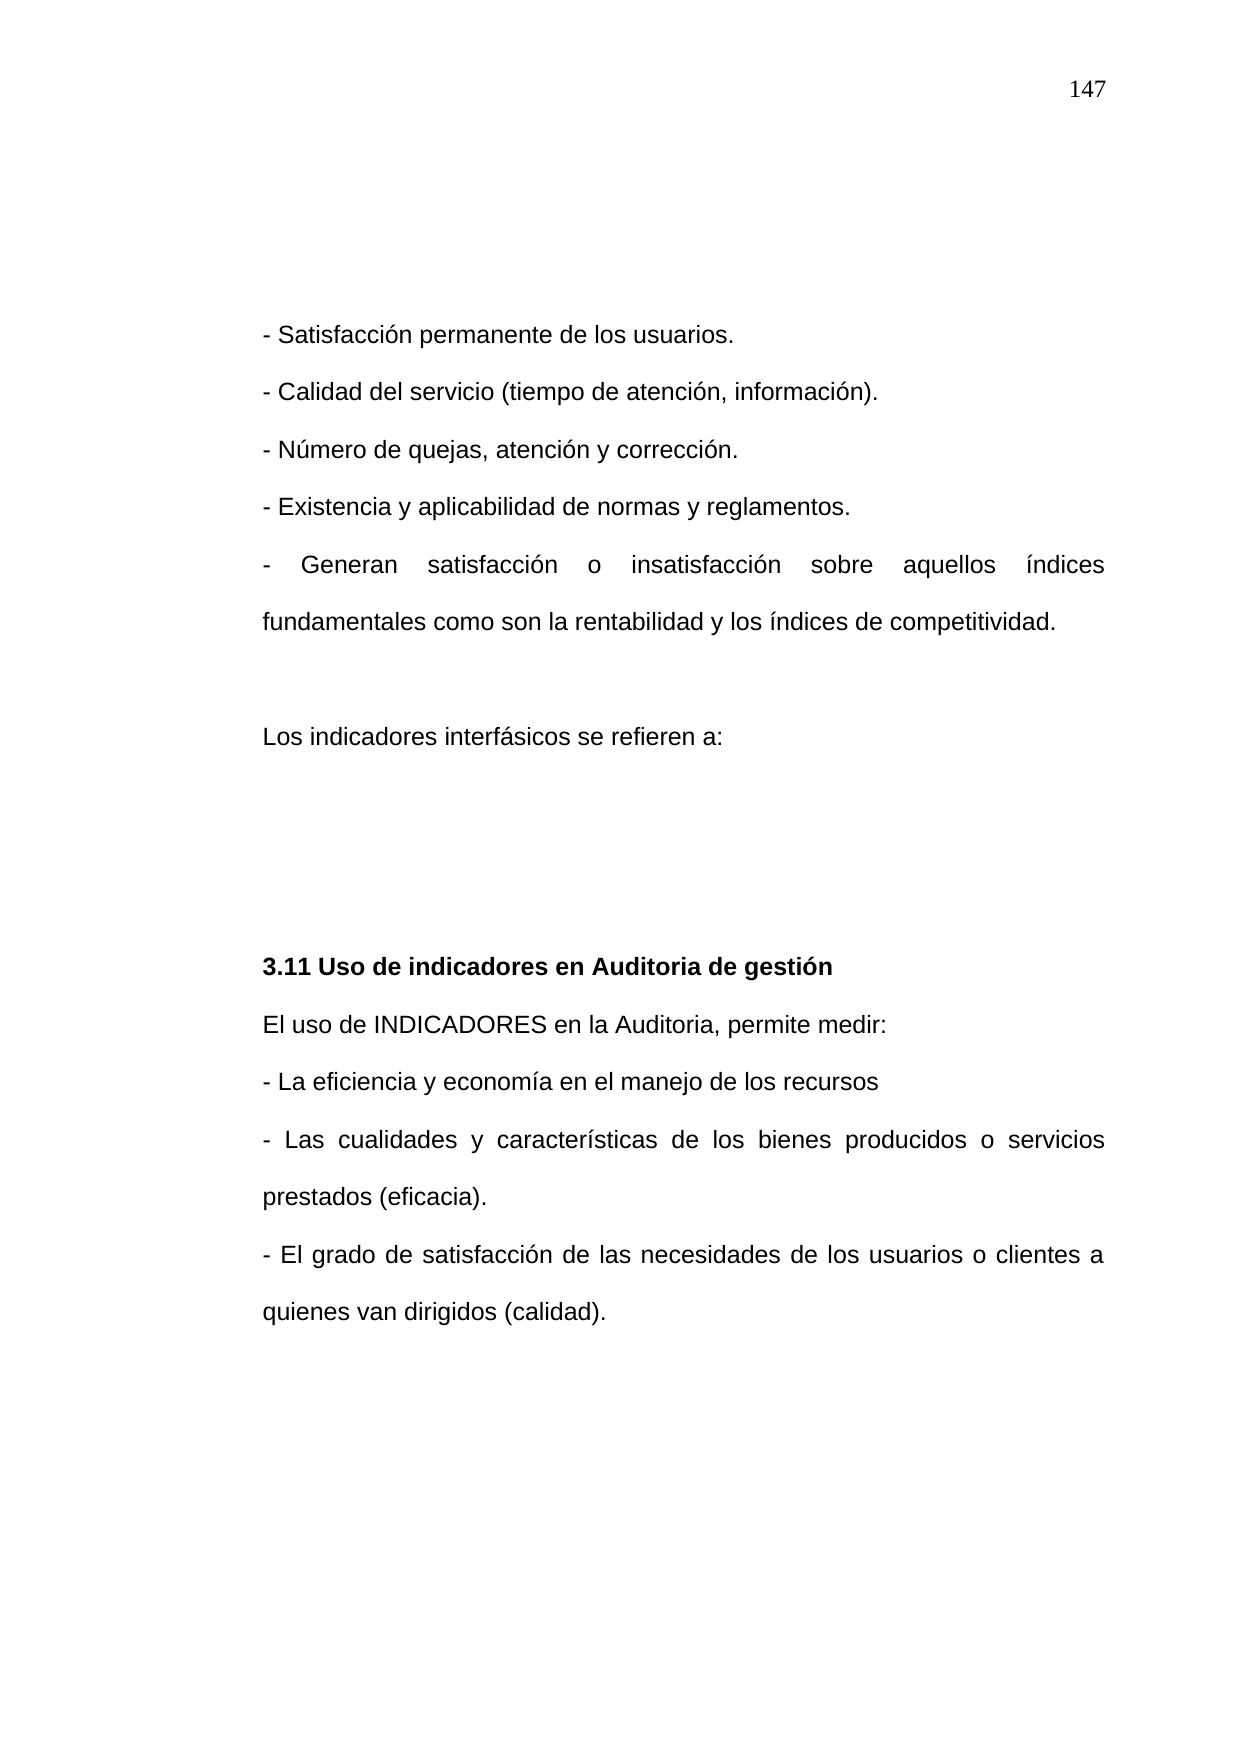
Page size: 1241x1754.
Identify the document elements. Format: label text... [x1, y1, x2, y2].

text - El grado de satisfacción de las necesidades de los usuarios o clientes a quienes van dirigidos (calidad). [262, 1239, 1106, 1326]
text - Las cualidades y características de los bienes producidos o servicios prestados (eficacia). [262, 1124, 1106, 1211]
text - Satisfacción permanente de los usuarios. [262, 319, 1106, 348]
text - Calidad del servicio (tiempo de atención, información). [262, 377, 1106, 406]
text - La eficiencia y economía en el manejo de los recursos [262, 1067, 1106, 1096]
text 3.11 Uso de indicadores en Auditoria de gestión [262, 952, 1106, 981]
text El uso de INDICADORES en , permite medir: [262, 1009, 1106, 1038]
text - Existencia y aplicabilidad de normas y reglamentos. [262, 492, 1106, 521]
text - Generan satisfacción o insatisfacción sobre aquellos índices fundamentales como son la rentabilidad y los índices de competitividad. [262, 549, 1106, 636]
text Los indicadores interfásicos se refieren a: [262, 722, 1106, 751]
text - Número de quejas, atención y corrección. [262, 434, 1106, 463]
